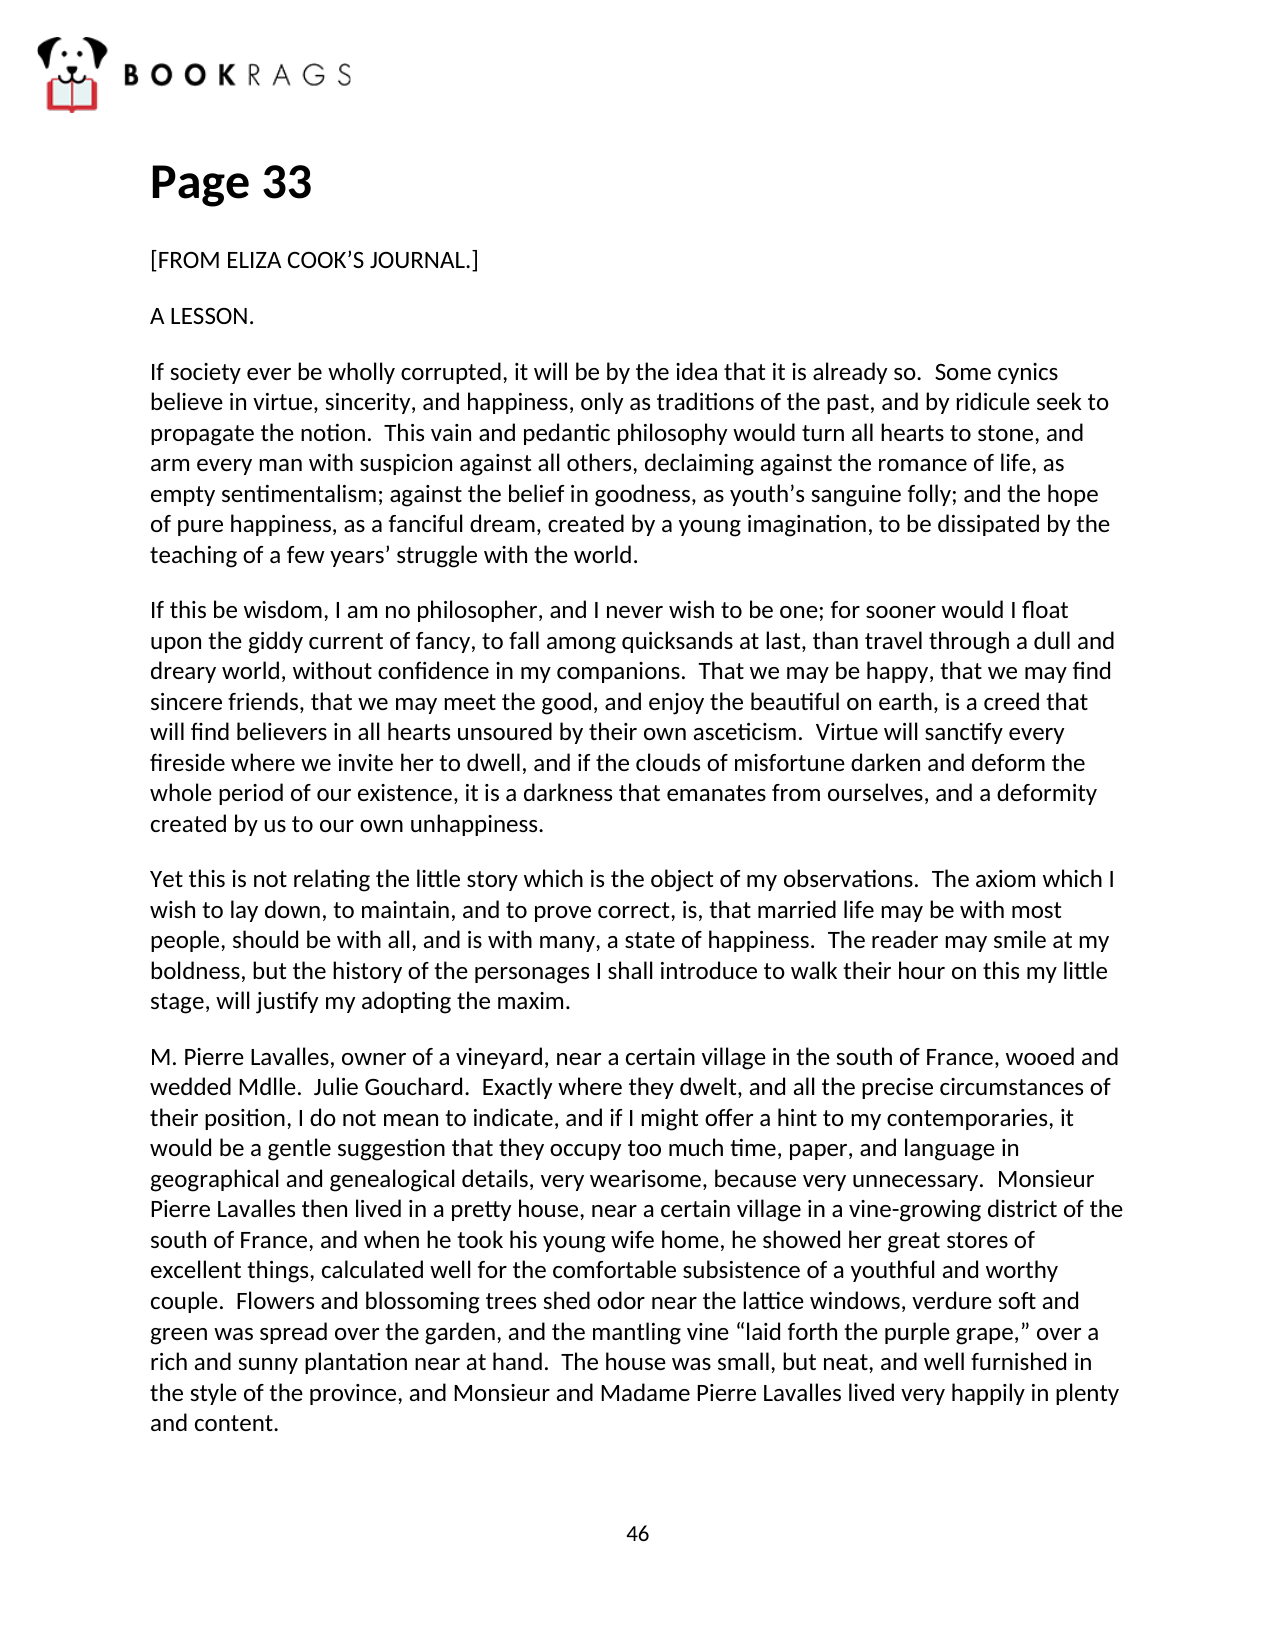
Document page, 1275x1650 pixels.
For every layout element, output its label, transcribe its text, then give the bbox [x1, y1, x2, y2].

text A LESSON. [150, 300, 1125, 331]
text Page 33 [150, 150, 1125, 211]
text If this be wisdom, I am no philosopher, and I never wish to be one; for sooner would I float upon the giddy current of fancy, to fall among quicksands at last, than travel through a dull and dreary world, without confidence in my companions. That we may be happy, that we may find sincere friends, that we may meet the good, and enjoy the beautiful on earth, is a creed that will find believers in all hearts unsoured by their own asceticism. Virtue will sanctify every fireside where we invite her to dwell, and if the clouds of misfortune darken and deform the whole period of our existence, it is a darkness that emanates from ourselves, and a deformity created by us to our own unhappiness. [150, 594, 1125, 838]
text If society ever be wholly corrupted, it will be by the idea that it is already so. Some cynics believe in virtue, sincerity, and happiness, only as traditions of the past, and by ridicule seek to propagate the notion. This vain and pedantic philosophy would turn all hearts to stone, and arm every man with suspicion against all others, declaiming against the romance of life, as empty sentimentalism; against the belief in goodness, as youth’s sanguine folly; and the hope of pure happiness, as a fanciful dream, created by a young imagination, to be dissipated by the teaching of a few years’ struggle with the world. [150, 356, 1125, 569]
text M. Pierre Lavalles, owner of a vineyard, near a certain village in the south of France, wooed and wedded Mdlle. Julie Gouchard. Exactly where they dwelt, and all the precise circumstances of their position, I do not mean to indicate, and if I might offer a hint to my contemporaries, it would be a gentle suggestion that they occupy too much time, paper, and language in geographical and genealogical details, very wearisome, because very unnecessary. Monsieur Pierre Lavalles then lived in a pretty house, near a certain village in a vine-growing district of the south of France, and when he took his young wife home, he showed her great stores of excellent things, calculated well for the comfortable subsistence of a youthful and worthy couple. Flowers and blossoming trees shed odor near the lattice windows, verdure soft and green was spread over the garden, and the mantling vine “laid forth the purple grape,” over a rich and sunny plantation near at hand. The house was small, but neat, and well furnished in the style of the province, and Monsieur and Madame Pierre Lavalles lived very happily in plenty and content. [150, 1041, 1125, 1438]
picture [37, 37, 351, 113]
text Yet this is not relating the little story which is the object of my observations. The axiom which I wish to lay down, to maintain, and to prove correct, is, that married life may be with most people, should be with all, and is with many, a state of happiness. The reader may smile at my boldness, but the history of the personages I shall introduce to walk their hour on this my little stage, will justify my adopting the maxim. [150, 863, 1125, 1016]
text [FROM ELIZA COOK’S JOURNAL.] [150, 244, 1125, 275]
